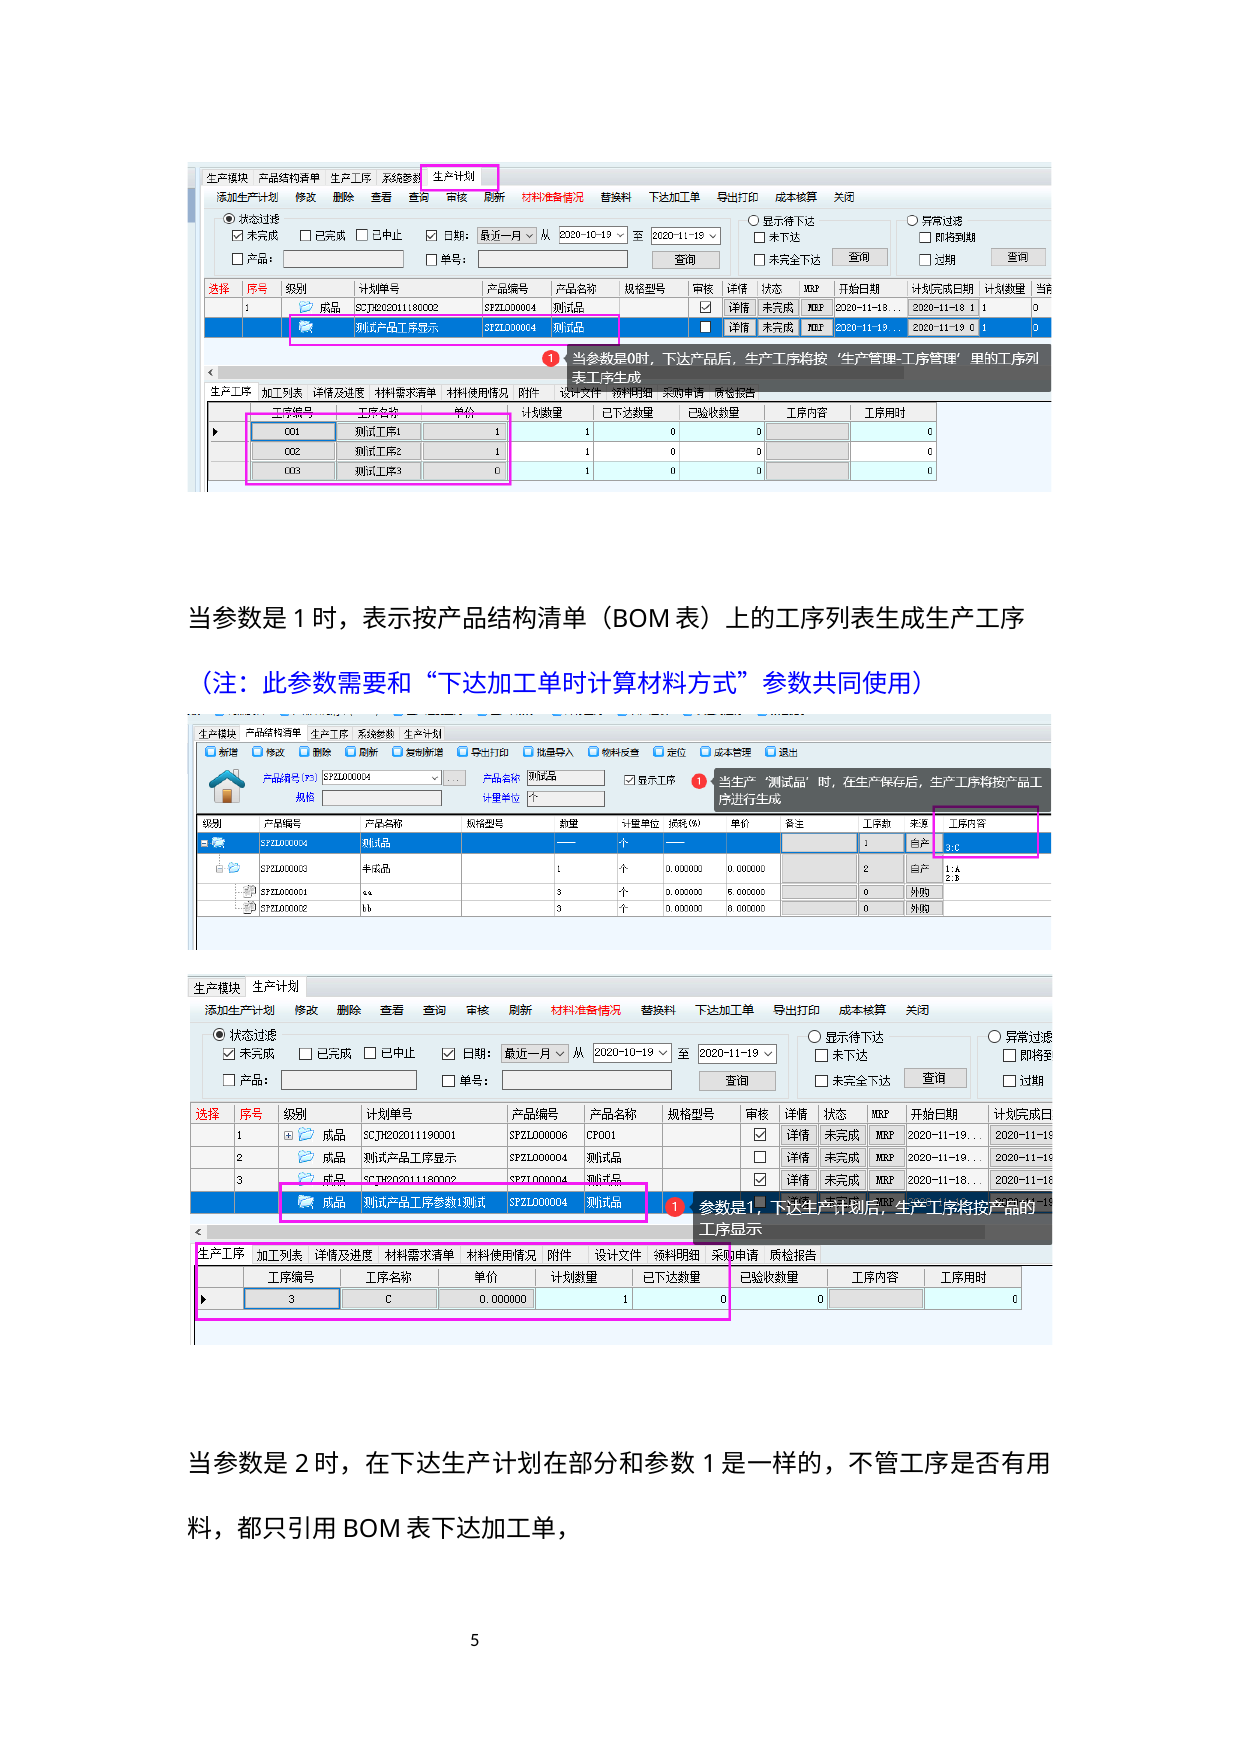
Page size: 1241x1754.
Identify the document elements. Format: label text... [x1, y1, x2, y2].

text 当参数是1时，表示按产品结构清单（BOM表）上的工序列表生成生产工序 [187, 584, 1053, 649]
text （注：此参数需要和“下达加工单时计算材料方式”参数共同使用） [187, 649, 1053, 714]
picture [187, 162, 1052, 492]
picture [187, 714, 1052, 950]
picture [187, 974, 1053, 1345]
text 当参数是2时，在下达生产计划在部分和参数1是一样的，不管工序是否有用料，都只引用BOM表下达加工单， [187, 1429, 1053, 1559]
